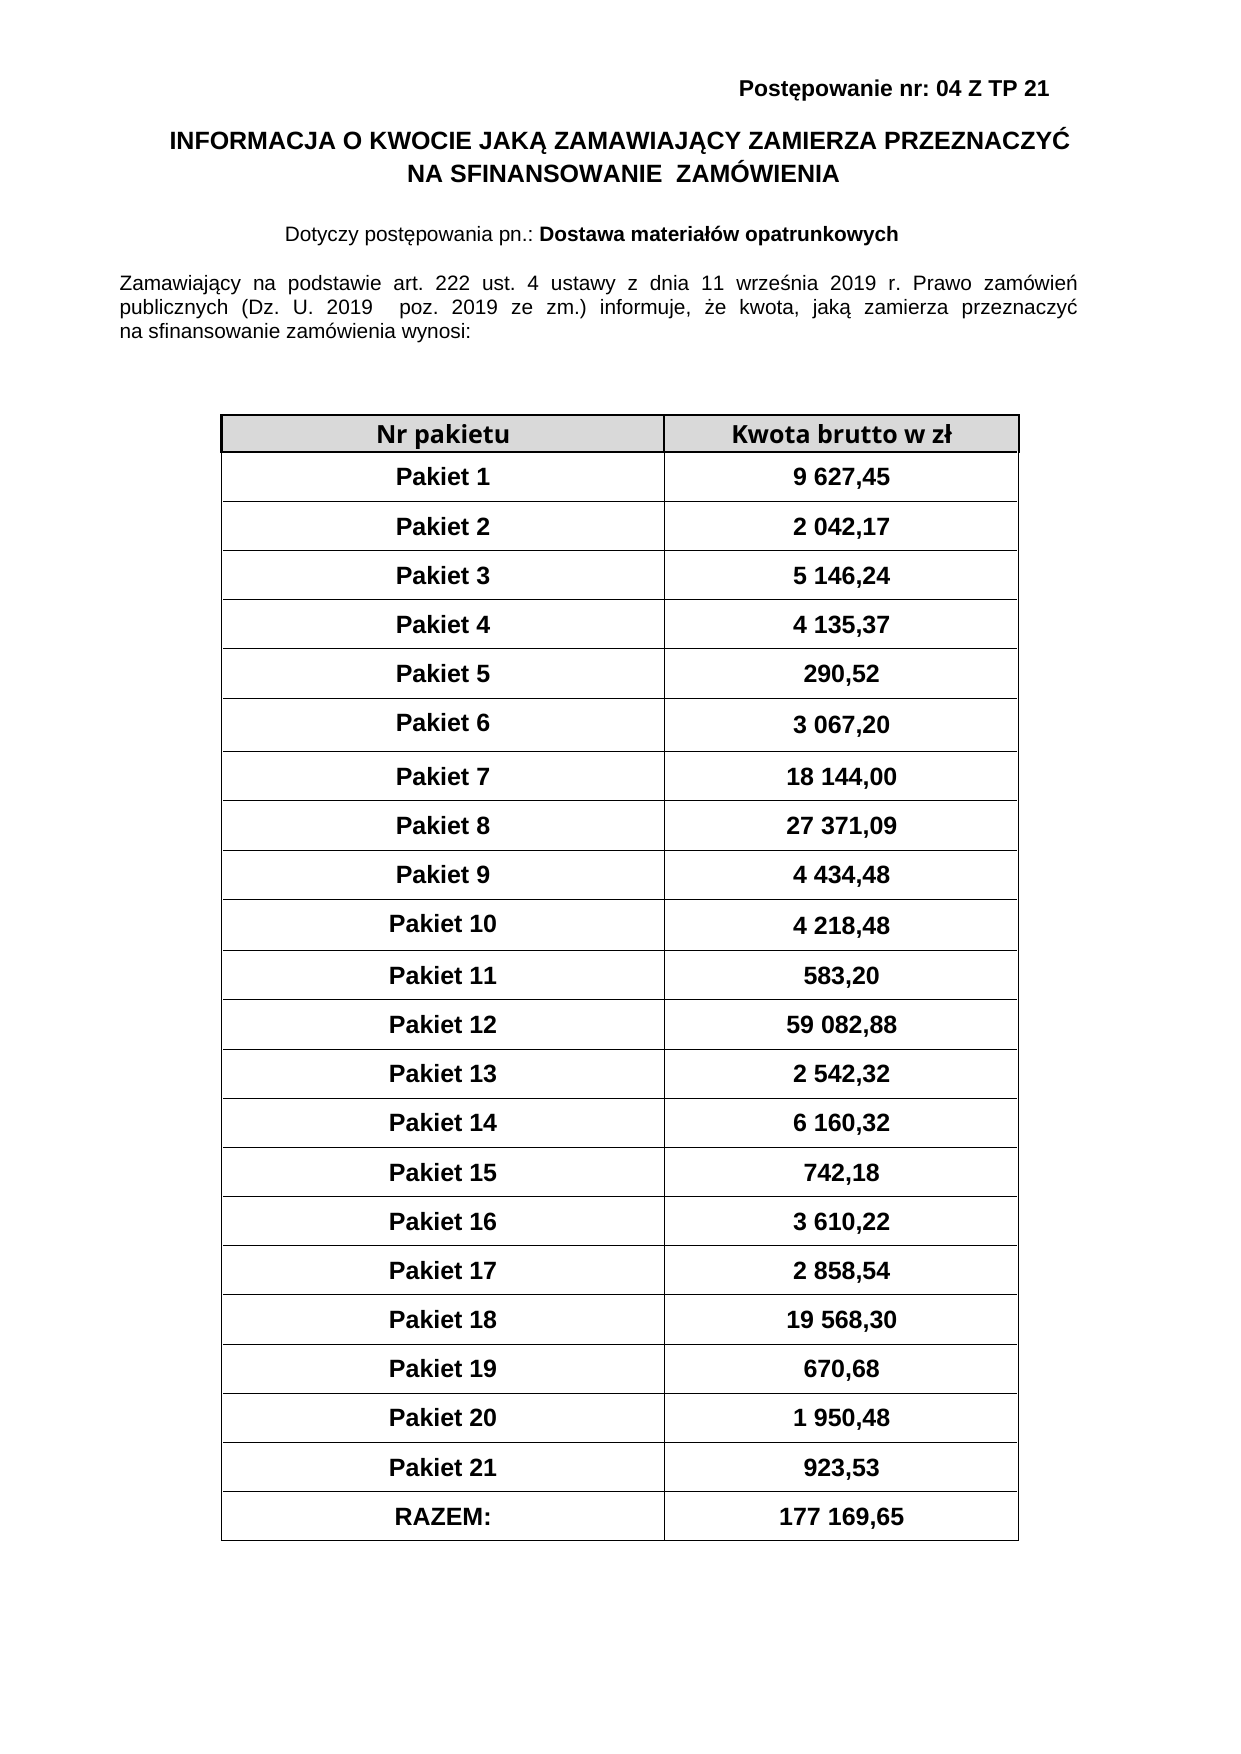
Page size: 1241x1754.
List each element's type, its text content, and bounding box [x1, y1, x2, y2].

table_cell 177 169,65 [665, 1491, 1018, 1540]
table_cell Pakiet 19 [222, 1344, 664, 1393]
table_cell 1 950,48 [665, 1393, 1018, 1442]
table_cell 2 858,54 [665, 1245, 1018, 1294]
table_cell 2 042,17 [665, 501, 1018, 550]
table_cell 583,20 [665, 950, 1018, 999]
table_cell Pakiet 4 [222, 599, 664, 648]
text Dotyczy postępowania pn.: Dostawa materiałów opatrunkowych [75, 222, 1109, 246]
table_cell Pakiet 1 [222, 453, 664, 501]
table_cell Pakiet 8 [222, 800, 664, 849]
table_header Kwota brutto w zł [665, 416, 1018, 451]
table_cell Pakiet 14 [222, 1098, 664, 1147]
table_cell 5 146,24 [665, 550, 1018, 599]
table_cell Pakiet 7 [222, 751, 664, 800]
table_cell 59 082,88 [665, 999, 1018, 1048]
table_cell Pakiet 13 [222, 1049, 664, 1098]
table_cell 4 218,48 [665, 899, 1018, 950]
table_cell Pakiet 10 [222, 899, 664, 950]
table_cell Pakiet 11 [222, 950, 664, 999]
table_cell Pakiet 18 [222, 1294, 664, 1343]
text Postępowanie nr: 04 Z TP 21 [665, 75, 1165, 101]
table_cell Pakiet 20 [222, 1393, 664, 1442]
table_cell 4 434,48 [665, 850, 1018, 899]
table_cell 2 542,32 [665, 1049, 1018, 1098]
table_cell 9 627,45 [665, 451, 1018, 501]
table_cell RAZEM: [222, 1491, 664, 1540]
table_cell 4 135,37 [665, 599, 1018, 648]
table_cell 923,53 [665, 1442, 1018, 1491]
table_cell Pakiet 6 [222, 698, 664, 751]
table_header Nr pakietu [223, 416, 663, 451]
table_cell Pakiet 16 [222, 1196, 664, 1245]
table_cell Pakiet 15 [222, 1147, 664, 1196]
table_cell Pakiet 17 [222, 1245, 664, 1294]
table_cell Pakiet 12 [222, 999, 664, 1048]
table_cell 290,52 [665, 648, 1018, 697]
table_cell Pakiet 5 [222, 648, 664, 697]
table_cell 18 144,00 [665, 751, 1018, 800]
table_cell 670,68 [665, 1344, 1018, 1393]
text Zamawiający na podstawie art. 222 ust. 4 ustawy z dnia 11 września 2019 r. Prawo zamówień publicznych (Dz. U. 2019 poz. 2019 ze zm.) informuje, że kwota, jaką zamierza przeznaczyć na sfinansowanie zamówienia wynosi: [119, 271, 1079, 342]
table_cell 3 610,22 [665, 1196, 1018, 1245]
table_cell Pakiet 21 [222, 1442, 664, 1491]
table_cell Pakiet 3 [222, 550, 664, 599]
table_cell 742,18 [665, 1147, 1018, 1196]
table_cell 19 568,30 [665, 1294, 1018, 1343]
text INFORMACJA O KWOCIE JAKĄ ZAMAWIAJĄCY ZAMIERZA PRZEZNACZYĆ NA SFINANSOWANIE ZAMÓWIENIA [75, 126, 1165, 188]
table_cell 6 160,32 [665, 1098, 1018, 1147]
table_cell 3 067,20 [665, 698, 1018, 751]
table_cell 27 371,09 [665, 800, 1018, 849]
table_cell Pakiet 9 [222, 850, 664, 899]
table_cell Pakiet 2 [222, 501, 664, 550]
